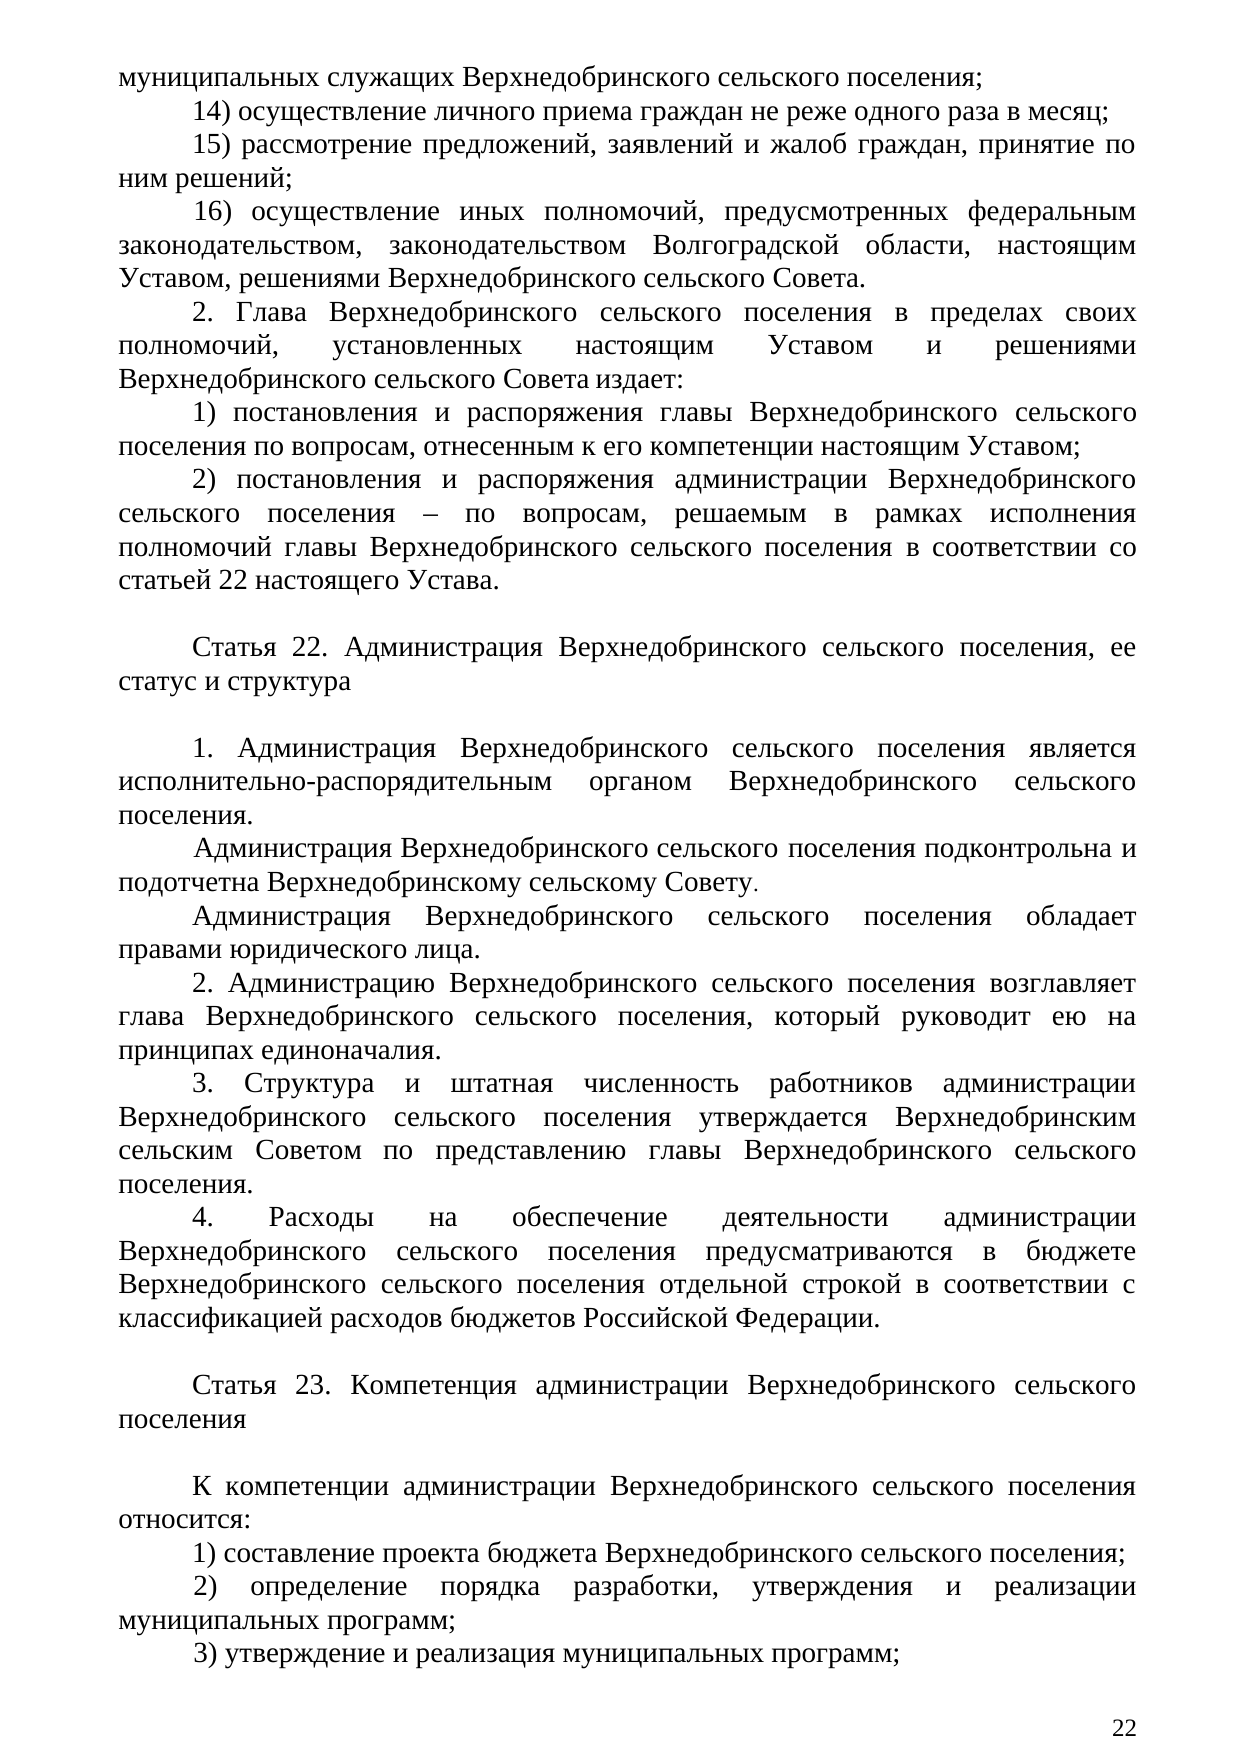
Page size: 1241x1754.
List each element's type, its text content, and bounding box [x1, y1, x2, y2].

text К компетенции администрации Верхнедобринского сельского поселения относится: [118, 1468, 1137, 1535]
text 1) составление проекта бюджета Верхнедобринского сельского поселения; [118, 1535, 1137, 1568]
text 3. Структура и штатная численность работников администрации Верхнедобринского сельского поселения утверждается Верхнедобринским сельским Советом по представлению главы Верхнедобринского сельского поселения. [118, 1065, 1137, 1199]
text 2. Глава Верхнедобринского сельского поселения в пределах своих полномочий, установленных настоящим Уставом и решениями Верхнедобринского сельского Совета издает: [118, 294, 1137, 394]
text 4. Расходы на обеспечение деятельности администрации Верхнедобринского сельского поселения предусматриваются в бюджете Верхнедобринского сельского поселения отдельной строкой в соответствии с классификацией расходов бюджетов Российской Федерации. [118, 1199, 1137, 1334]
text 3) утверждение и реализация муниципальных программ; [118, 1636, 1137, 1669]
text 2. Администрацию Верхнедобринского сельского поселения возглавляет глава Верхнедобринского сельского поселения, который руководит ею на принципах единоначалия. [118, 965, 1137, 1065]
text Статья 23. Компетенция администрации Верхнедобринского сельского поселения [118, 1367, 1137, 1434]
text Статья 22. Администрация Верхнедобринского сельского поселения, ее статус и структура [118, 629, 1137, 696]
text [118, 59, 1137, 93]
text Администрация Верхнедобринского сельского поселения подконтрольна и подотчетна Верхнедобринскому сельскому Совету. [118, 831, 1137, 898]
text 2) постановления и распоряжения администрации Верхнедобринского сельского поселения – по вопросам, решаемым в рамках исполнения полномочий главы Верхнедобринского сельского поселения в соответствии со статьей 22 настоящего Устава. [118, 462, 1137, 596]
text 15) рассмотрение предложений, заявлений и жалоб граждан, принятие по ним решений; [118, 126, 1137, 193]
text Администрация Верхнедобринского сельского поселения обладает правами юридического лица. [118, 898, 1137, 965]
text 16) осуществление иных полномочий, предусмотренных федеральным законодательством, законодательством Волгоградской области, настоящим Уставом, решениями Верхнедобринского сельского Совета. [118, 193, 1137, 294]
text 1. Администрация Верхнедобринского сельского поселения является исполнительно-распорядительным органом Верхнедобринского сельского поселения. [118, 730, 1137, 831]
text 14) осуществление личного приема граждан не реже одного раза в месяц; [118, 93, 1137, 126]
text 2) определение порядка разработки, утверждения и реализации муниципальных программ; [118, 1568, 1137, 1636]
text 1) постановления и распоряжения главы Верхнедобринского сельского поселения по вопросам, отнесенным к его компетенции настоящим Уставом; [118, 394, 1137, 462]
